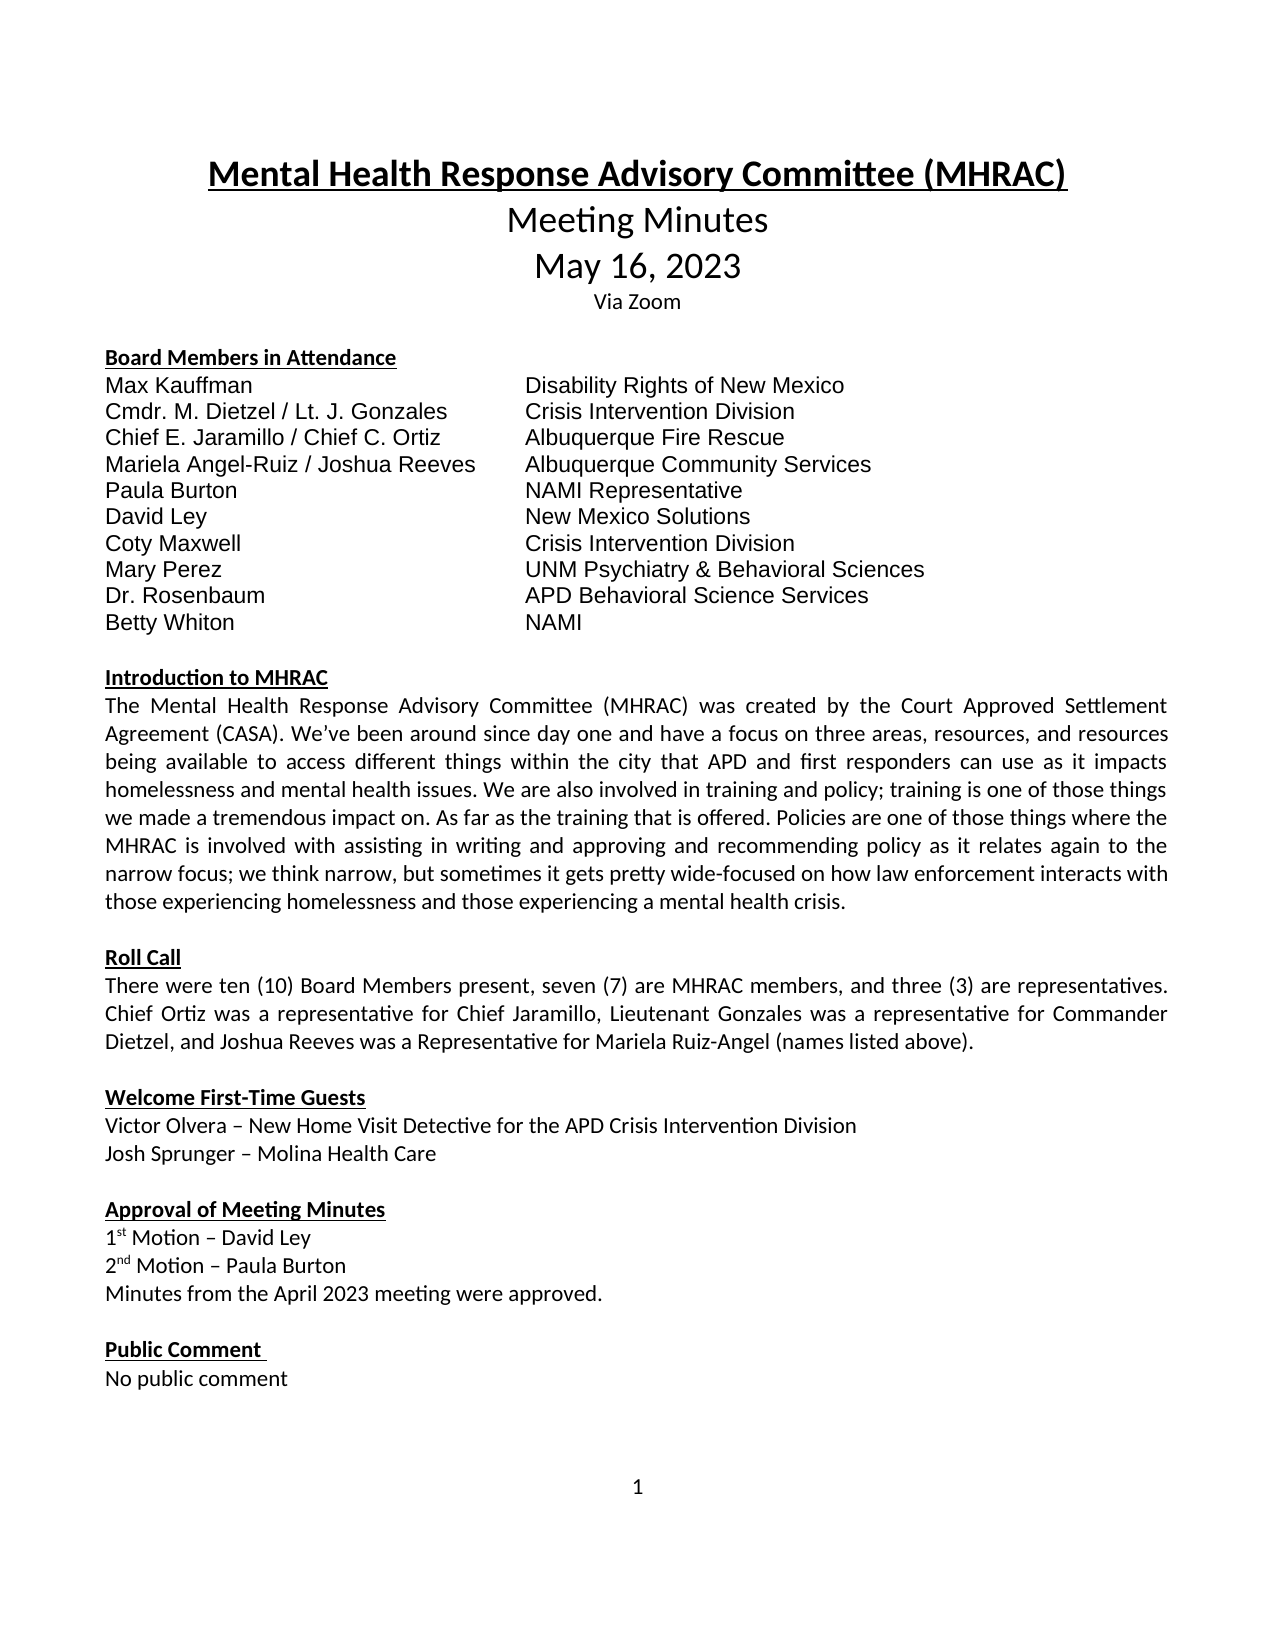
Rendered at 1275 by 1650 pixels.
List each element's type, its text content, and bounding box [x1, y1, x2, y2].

text The Mental Health Response Advisory Committee (MHRAC) was created by the Court Approved Settlement Agreement (CASA). We’ve been around since day one and have a focus on three areas, resources, and resources being available to access different things within the city that APD and first responders can use as it impacts homelessness and mental health issues. We are also involved in training and policy; training is one of those things we made a tremendous impact on. As far as the training that is offered. Policies are one of those things where the MHRAC is involved with assisting in writing and approving and recommending policy as it relates again to the narrow focus; we think narrow, but sometimes it gets pretty wide-focused on how law enforcement interacts with those experiencing homelessness and those experiencing a mental health crisis. [105, 691, 1170, 915]
text Roll Call [105, 943, 1170, 971]
text Mental Health Response Advisory Committee (MHRAC) [105, 150, 1170, 196]
text 1st Motion – David Ley [105, 1223, 1170, 1252]
text Mariela Angel-Ruiz / Joshua Reeves Albuquerque Community Services [105, 451, 1170, 477]
text Paula Burton NAMI Representative [105, 477, 1170, 503]
text Public Comment [105, 1336, 1170, 1364]
text Board Members in Attendance [105, 343, 1170, 372]
text Cmdr. M. Dietzel / Lt. J. Gonzales Crisis Intervention Division [105, 398, 1170, 424]
text Victor Olvera – New Home Visit Detective for the APD Crisis Intervention Division [105, 1111, 1170, 1139]
text Via Zoom [105, 287, 1170, 316]
text Betty Whiton NAMI [105, 609, 1170, 635]
text Introduction to MHRAC [105, 663, 1170, 691]
text No public comment [105, 1364, 1170, 1392]
text Chief E. Jaramillo / Chief C. Ortiz Albuquerque Fire Rescue [105, 424, 1170, 451]
text Dr. Rosenbaum APD Behavioral Science Services [105, 582, 1170, 609]
text Coty Maxwell Crisis Intervention Division [105, 530, 1170, 556]
text David Ley New Mexico Solutions [105, 503, 1170, 530]
text Mary Perez UNM Psychiatry & Behavioral Sciences [105, 556, 1170, 582]
text Max Kauffman Disability Rights of New Mexico [105, 372, 1170, 398]
text Josh Sprunger – Molina Health Care [105, 1139, 1170, 1167]
text Meeting Minutes [105, 196, 1170, 242]
text Welcome First-Time Guests [105, 1083, 1170, 1111]
text May 16, 2023 [105, 242, 1170, 287]
text There were ten (10) Board Members present, seven (7) are MHRAC members, and three (3) are representatives. Chief Ortiz was a representative for Chief Jaramillo, Lieutenant Gonzales was a representative for Commander Dietzel, and Joshua Reeves was a Representative for Mariela Ruiz-Angel (names listed above). [105, 971, 1170, 1055]
text Minutes from the April 2023 meeting were approved. [105, 1279, 1170, 1308]
text Approval of Meeting Minutes [105, 1196, 1170, 1223]
text 2nd Motion – Paula Burton [105, 1252, 1170, 1279]
